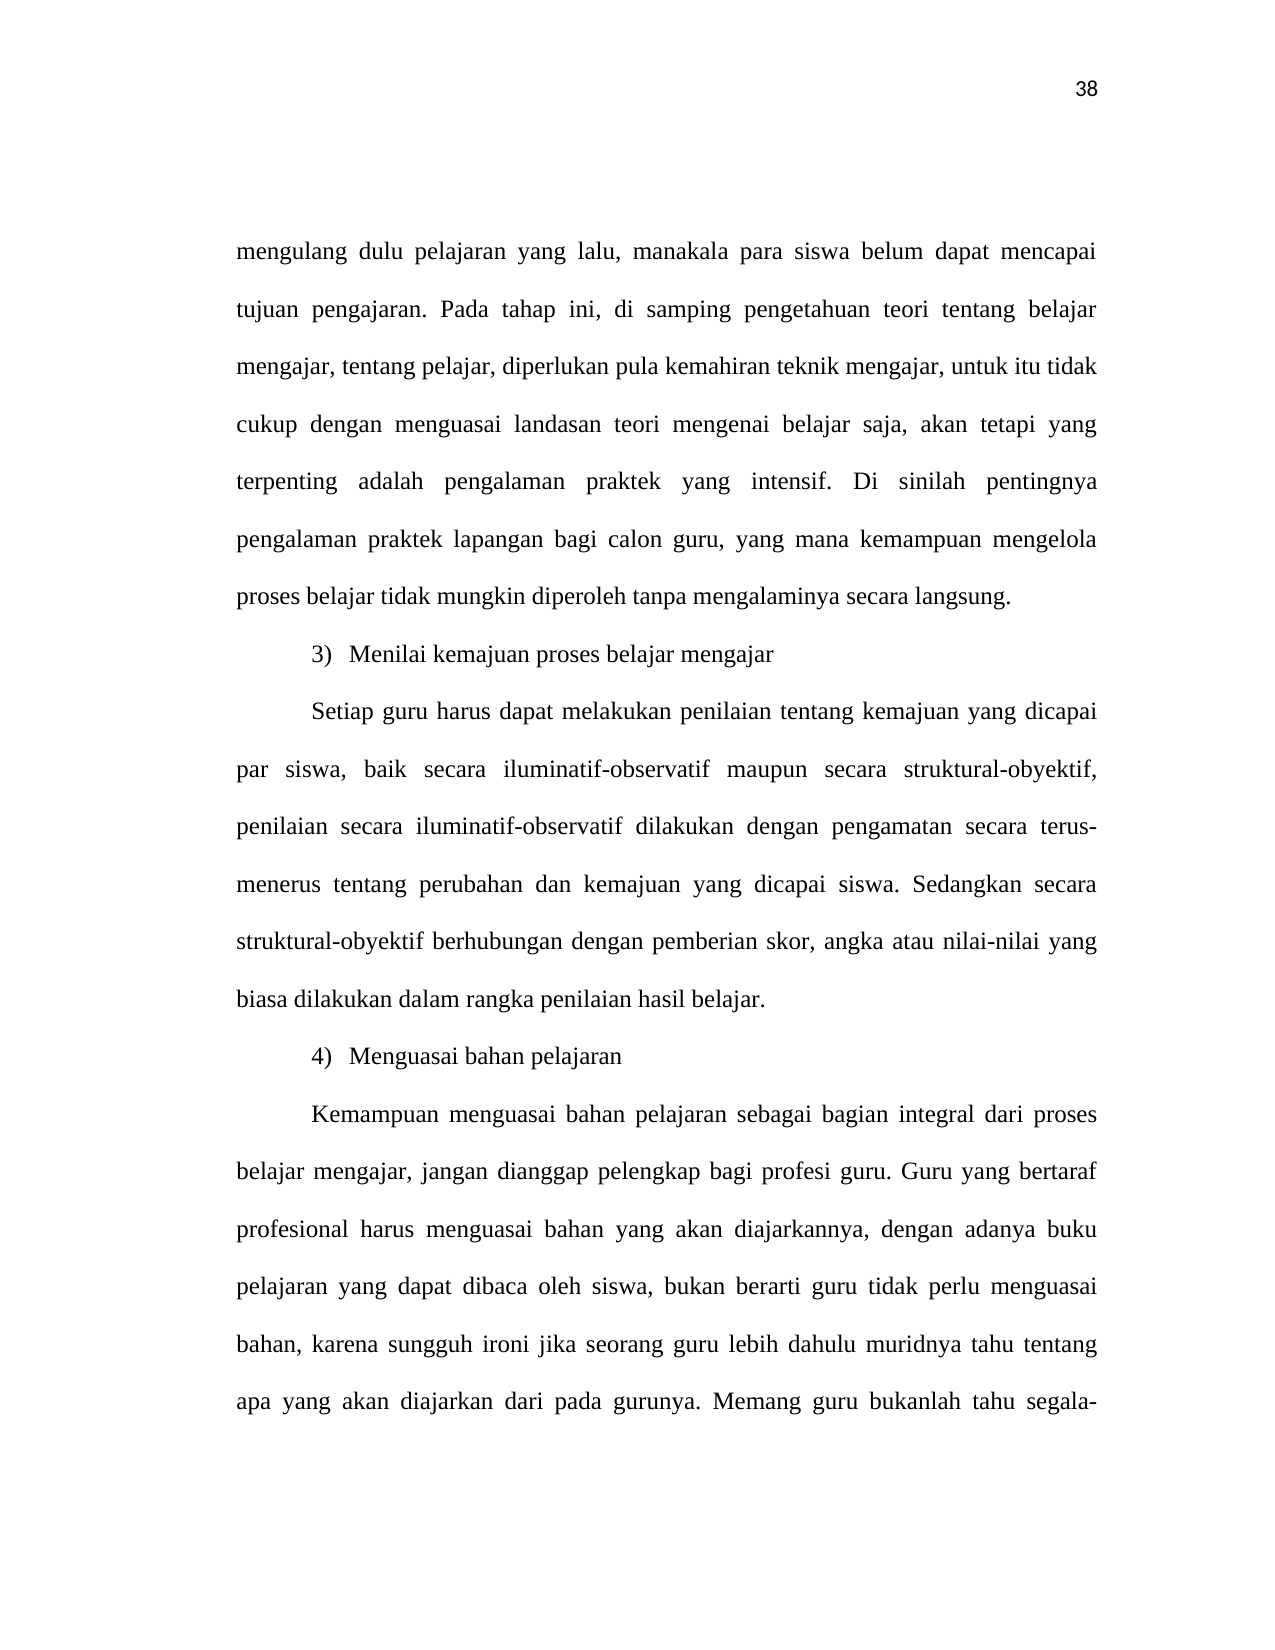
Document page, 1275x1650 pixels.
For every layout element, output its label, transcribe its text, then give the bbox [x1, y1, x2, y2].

text Setiap guru harus dapat melakukan penilaian tentang kemajuan yang dicapai par siswa, baik secara iluminatif-observatif maupun secara struktural-obyektif, penilaian secara iluminatif-observatif dilakukan dengan pengamatan secara terus-menerus tentang perubahan dan kemajuan yang dicapai siswa. Sedangkan secara struktural-obyektif berhubungan dengan pemberian skor, angka atau nilai-nilai yang biasa dilakukan dalam rangka penilaian hasil belajar. [236, 696, 1098, 1012]
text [236, 1099, 1098, 1415]
list Menguasai bahan pelajaran [311, 1041, 1098, 1070]
list Menilai kemajuan proses belajar mengajar [311, 639, 1098, 667]
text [236, 236, 1098, 610]
